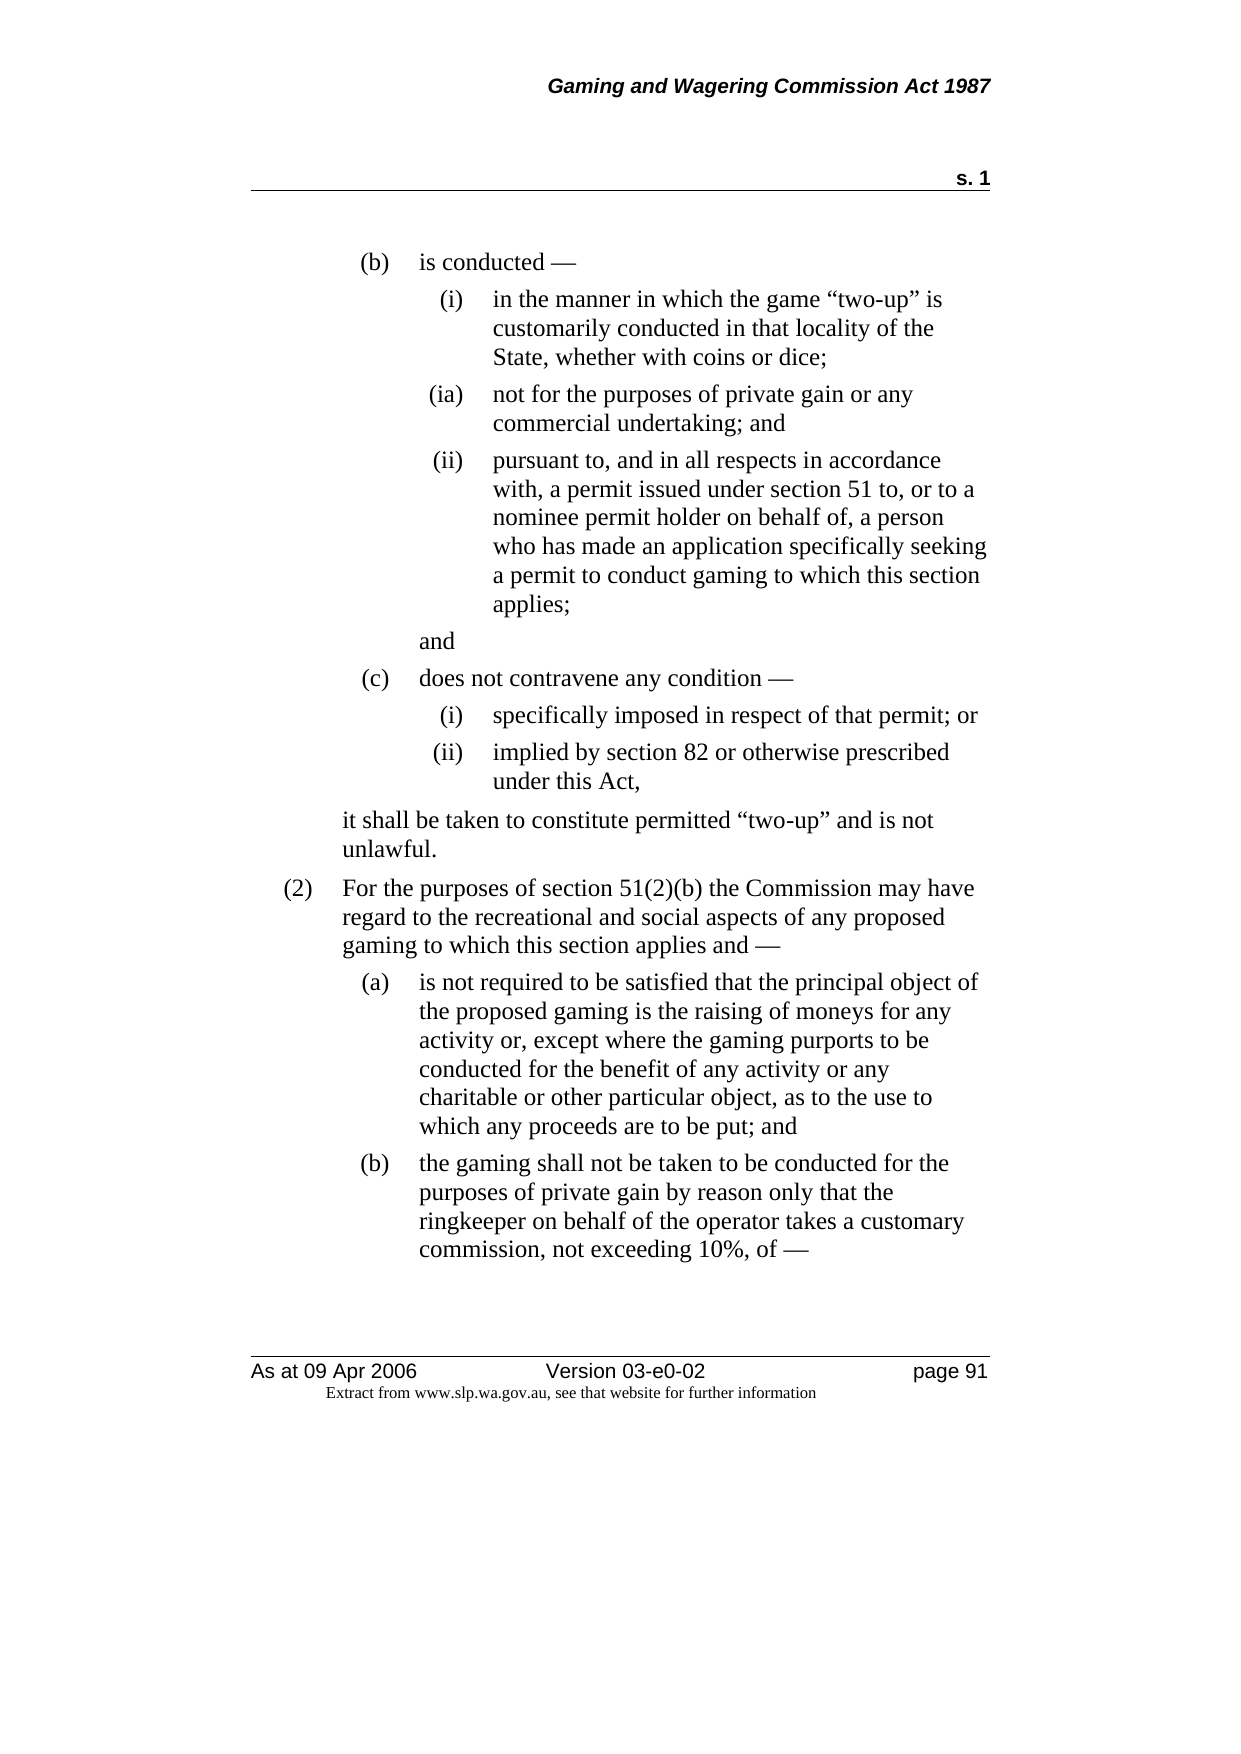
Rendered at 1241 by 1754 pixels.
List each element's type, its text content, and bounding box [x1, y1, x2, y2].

text (i) in the manner in which the game “two-up” is customarily conducted in that locality of the State, whether with coins or dice; [251, 284, 990, 371]
text it shall be taken to constitute permitted “two-up” and is not unlawful. [251, 805, 990, 862]
text (b) is conducted — [251, 247, 990, 276]
text (ii) implied by section 82 or otherwise prescribed under this Act, [251, 737, 990, 794]
text (a) is not required to be satisfied that the principal object of the proposed gaming is the raising of moneys for any activity or, except where the gaming purports to be conducted for the benefit of any activity or any charitable or other particular object, as to the use to which any proceeds are to be put; and [251, 967, 990, 1140]
text (i) specifically imposed in respect of that permit; or [251, 700, 990, 729]
text (ia) not for the purposes of private gain or any commercial undertaking; and [251, 379, 990, 437]
text (ii) pursuant to, and in all respects in accordance with, a permit issued under section 51 to, or to a nominee permit holder on behalf of, a person who has made an application specifically seeking a permit to conduct gaming to which this section applies; [251, 445, 990, 617]
text (2) For the purposes of section 51(2)(b) the Commission may have regard to the recreational and social aspects of any proposed gaming to which this section applies and — [251, 873, 990, 959]
text (b) the gaming shall not be taken to be conducted for the purposes of private gain by reason only that the ringkeeper on behalf of the operator takes a customary commission, not exceeding 10%, of — [251, 1148, 990, 1263]
text and [251, 626, 990, 654]
text (c) does not contravene any condition — [251, 663, 990, 692]
